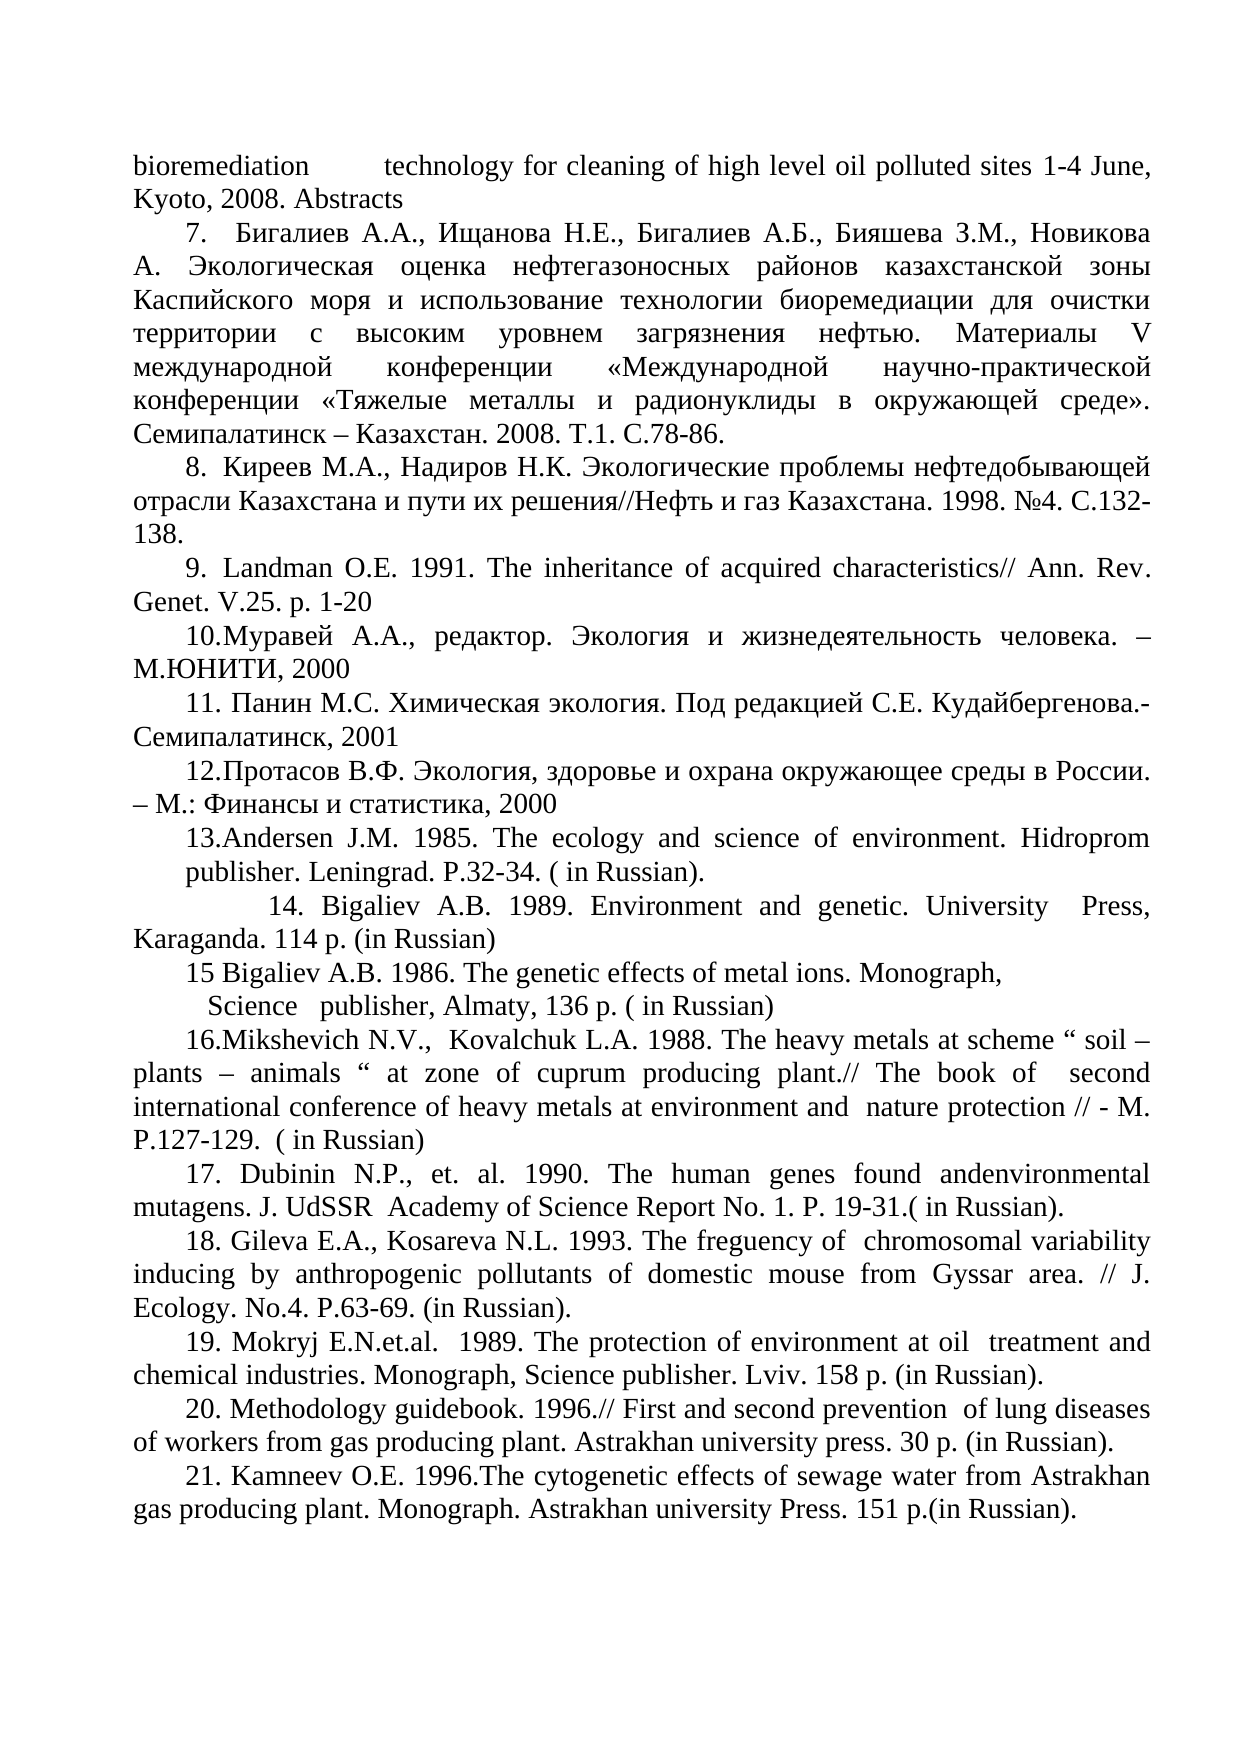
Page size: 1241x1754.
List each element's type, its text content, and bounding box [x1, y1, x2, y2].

text 19. Mokryj E.N.et.al. 1989. The protection of environment at oil treatment and chemical industries. Monograph, Science publisher. Lviv. 158 p. (in Russian). [133, 1324, 1152, 1391]
list Протасов В.Ф. Экология, здоровье и охрана окружающее среды в России. – М.: Финансы и статистика, 2000 [133, 753, 1152, 820]
list Бигалиев А.А., Ищанова Н.Е., Бигалиев А.Б., Бияшева З.М., Новикова А. Экологическая оценка нефтегазоносных районов казахстанской зоны Каспийского моря и использование технологии биоремедиации для очистки территории с высоким уровнем загрязнения нефтью. Mатериалы V международной конференции «Международной научно-практической конференции «Тяжелые металлы и радионуклиды в окружающей среде». Семипалатинск – Казахстан. 2008. Т.1. С.78-86. [133, 215, 1152, 449]
text 18. Gileva E.A., Kosareva N.L. 1993. The freguency of chromosomal variability inducing by anthropogenic pollutants of domestic mouse from Gyssar area. // J. Ecology. No.4. P.63-69. (in Russian). [133, 1223, 1152, 1324]
list Панин М.С. Химическая экология. Под редакцией С.Е. Кудайбергенова.- Семипалатинск, 2001 [133, 686, 1152, 753]
text 15 Bigaliev A.B. 1986. The genetic effects of metal ions. Monograph, [133, 955, 1152, 988]
text 17. Dubinin N.P., et. al. 1990. The human genes found andenvironmental mutagens. J. UdSSR Academy of Science Report No. 1. P. 19-31.( in Russian). [133, 1156, 1152, 1223]
text 13.Andersen J.M. 1985. The ecology and science of environment. Hidroprom publisher. Leningrad. P.32-34. ( in Russian). [185, 821, 1152, 888]
list Landman O.E. 1991. The inheritance of acquired characteristics// Ann. Rev. Genet. V.25. p. 1-20 [133, 551, 1152, 618]
text 20. Methodology guidebook. 1996.// First and second prevention of lung diseases of workers from gas producing plant. Astrakhan university press. 30 p. (in Russian). [133, 1391, 1152, 1458]
list Муравей А.А., редактор. Экология и жизнедеятельность человека. – М.ЮНИТИ, 2000 [133, 618, 1152, 685]
text Science publisher, Almaty, 136 p. ( in Russian) [133, 988, 1152, 1022]
text 21. Kamneev O.E. 1996.The cytogenetic effects of sewage water from Astrakhan gas producing plant. Monograph. Astrakhan university Press. 151 p.(in Russian). [133, 1458, 1152, 1525]
text 14. Bigaliev A.B. 1989. Environment and genetic. University Press, Karaganda. 114 p. (in Russian) [133, 888, 1152, 955]
text 16.Mikshevich N.V., Kovalchuk L.A. 1988. The heavy metals at scheme “ soil – plants – animals “ at zone of cuprum producing plant.// The book of second international conference of heavy metals at environment and nature protection // - M. P.127-129. ( in Russian) [133, 1022, 1152, 1156]
list Киреев М.А., Надиров Н.К. Экологические проблемы нефтедобывающей отрасли Казахстана и пути их решения//Нефть и газ Казахстана. 1998. №4. С.132-138. [133, 449, 1152, 550]
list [133, 148, 1152, 215]
